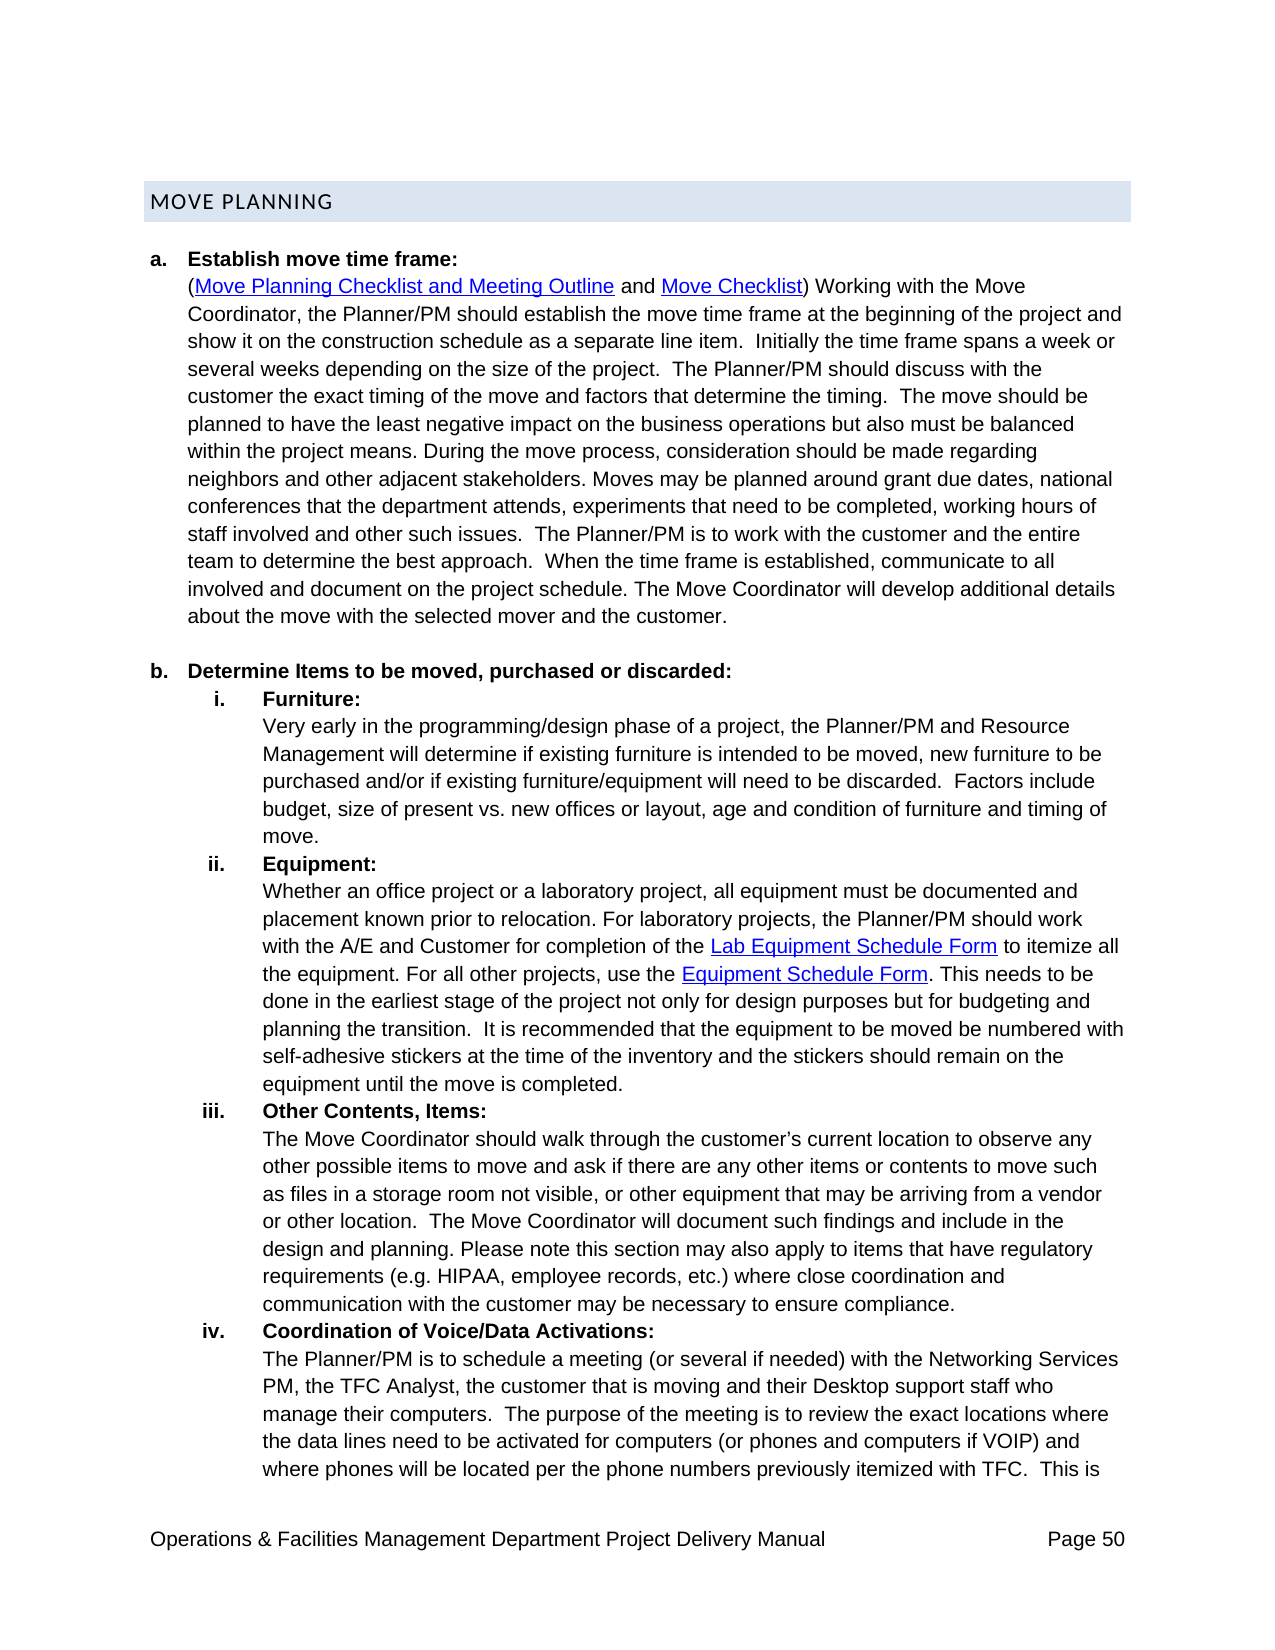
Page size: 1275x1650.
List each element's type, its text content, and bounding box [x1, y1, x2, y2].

subtitle Move Planning [150, 187, 1125, 215]
list Other Contents, Items: [225, 1099, 1125, 1123]
list Furniture: [225, 687, 1125, 711]
list Establish move time frame: [150, 247, 1125, 271]
list Equipment: [225, 852, 1125, 876]
list Whether an office project or a laboratory project, all equipment must be documented and placement known prior to relocation. For laboratory projects, the Planner/PM should work with the A/E and Customer for completion of the Lab Equipment Schedule Form to itemize all the equipment. For all other projects, use the Equipment Schedule Form. This needs to be done in the earliest stage of the project not only for design purposes but for budgeting and planning the transition. It is recommended that the equipment to be moved be numbered with self-adhesive stickers at the time of the inventory and the stickers should remain on the equipment until the move is completed. [262, 879, 1125, 1096]
list Very early in the programming/design phase of a project, the Planner/PM and Resource Management will determine if existing furniture is intended to be moved, new furniture to be purchased and/or if existing furniture/equipment will need to be discarded. Factors include budget, size of present vs. new offices or layout, age and condition of furniture and timing of move. [262, 714, 1125, 848]
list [262, 1347, 1125, 1481]
list Coordination of Voice/Data Activations: [225, 1319, 1125, 1343]
list Determine Items to be moved, purchased or discarded: [150, 659, 1125, 683]
list The Move Coordinator should walk through the customer’s current location to observe any other possible items to move and ask if there are any other items or contents to move such as files in a storage room not visible, or other equipment that may be arriving from a vendor or other location. The Move Coordinator will document such findings and include in the design and planning. Please note this section may also apply to items that have regulatory requirements (e.g. HIPAA, employee records, etc.) where close coordination and communication with the customer may be necessary to ensure compliance. [262, 1127, 1125, 1316]
list (Move Planning Checklist and Meeting Outline and Move Checklist) Working with the Move Coordinator, the Planner/PM should establish the move time frame at the beginning of the project and show it on the construction schedule as a separate line item. Initially the time frame spans a week or several weeks depending on the size of the project. The Planner/PM should discuss with the customer the exact timing of the move and factors that determine the timing. The move should be planned to have the least negative impact on the business operations but also must be balanced within the project means. During the move process, consideration should be made regarding neighbors and other adjacent stakeholders. Moves may be planned around grant due dates, national conferences that the department attends, experiments that need to be completed, working hours of staff involved and other such issues. The Planner/PM is to work with the customer and the entire team to determine the best approach. When the time frame is established, communicate to all involved and document on the project schedule. The Move Coordinator will develop additional details about the move with the selected mover and the customer. [187, 274, 1125, 628]
